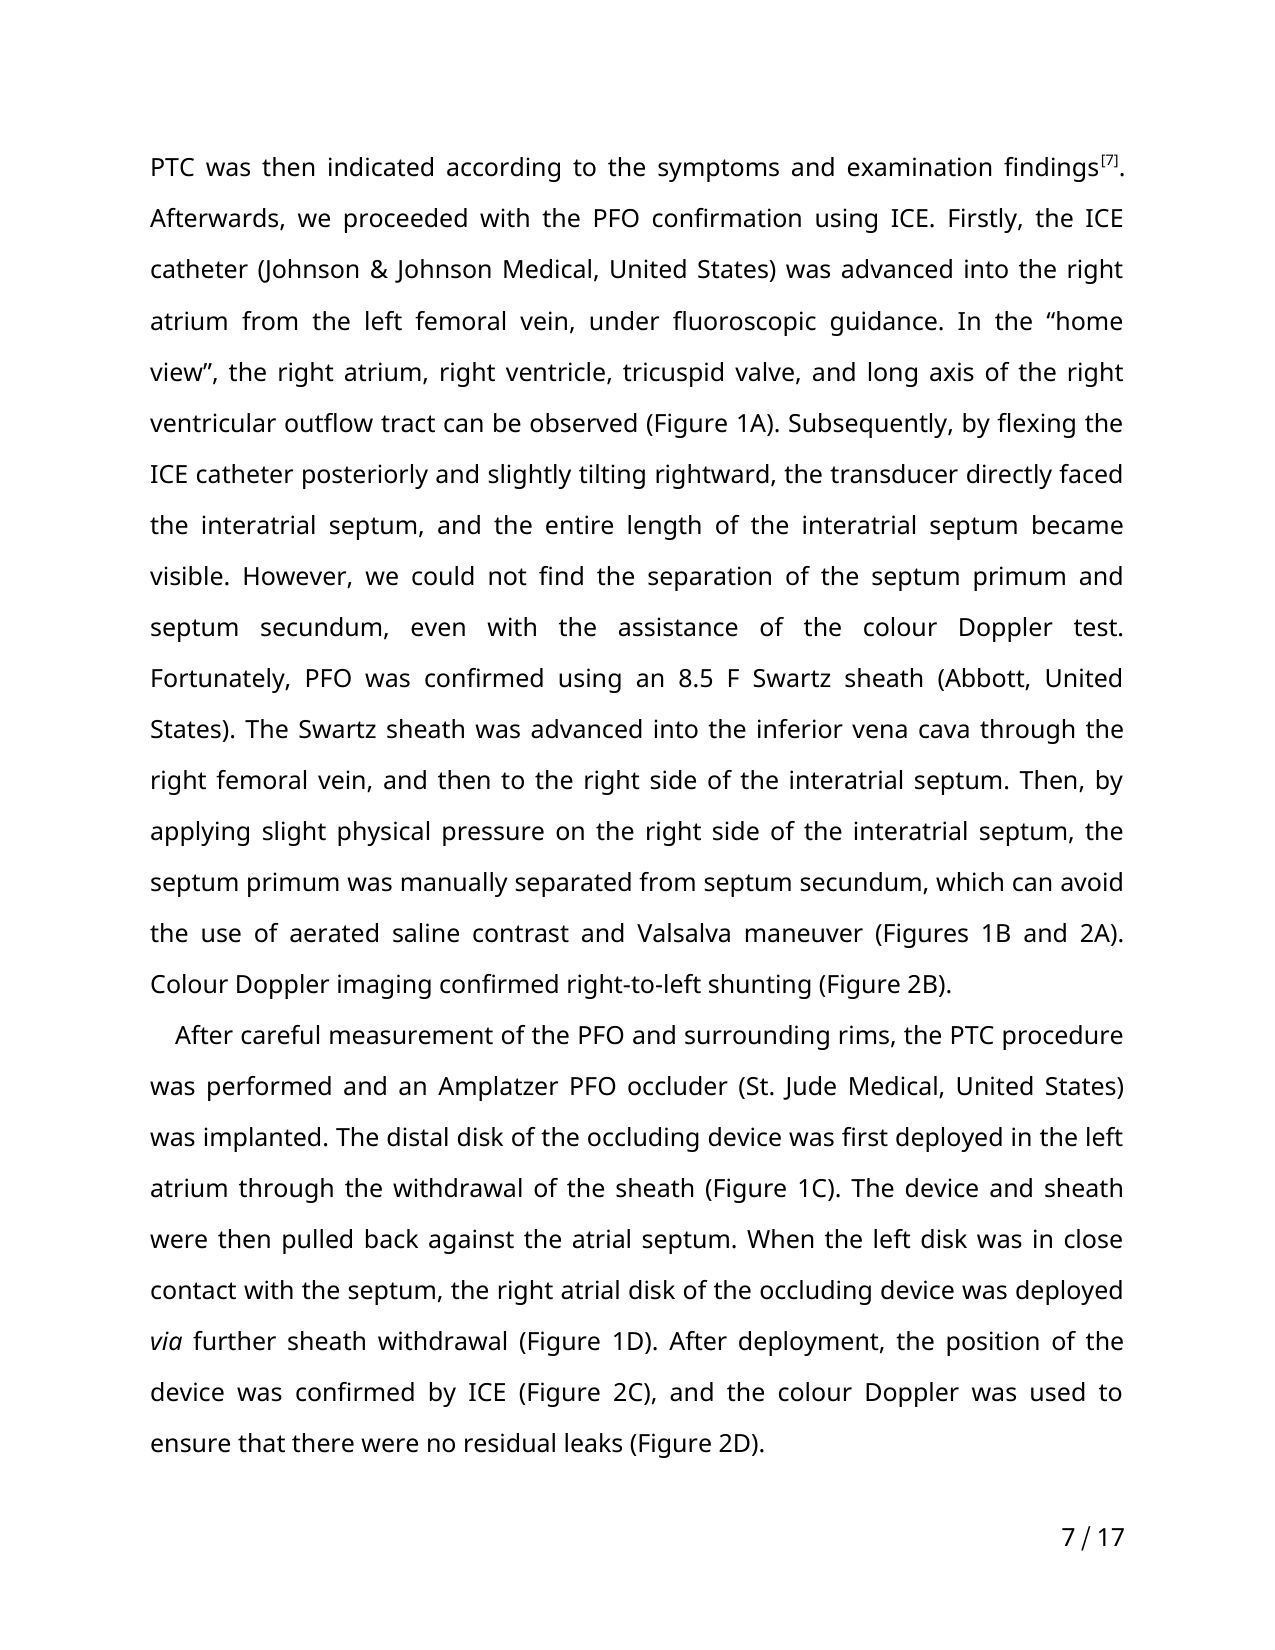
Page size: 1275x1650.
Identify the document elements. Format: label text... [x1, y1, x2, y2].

text PTC was then indicated according to the symptoms and examination findings[7]. Afterwards, we proceeded with the PFO confirmation using ICE. Firstly, the ICE catheter (Johnson & Johnson Medical, United States) was advanced into the right atrium from the left femoral vein, under fluoroscopic guidance. In the “home view”, the right atrium, right ventricle, tricuspid valve, and long axis of the right ventricular outflow tract can be observed (Figure 1A). Subsequently, by flexing the ICE catheter posteriorly and slightly tilting rightward, the transducer directly faced the interatrial septum, and the entire length of the interatrial septum became visible. However, we could not find the separation of the septum primum and septum secundum, even with the assistance of the colour Doppler test. Fortunately, PFO was confirmed using an 8.5 F Swartz sheath (Abbott, United States). The Swartz sheath was advanced into the inferior vena cava through the right femoral vein, and then to the right side of the interatrial septum. Then, by applying slight physical pressure on the right side of the interatrial septum, the septum primum was manually separated from septum secundum, which can avoid the use of aerated saline contrast and Valsalva maneuver (Figures 1B and 2A). Colour Doppler imaging confirmed right-to-left shunting (Figure 2B). [150, 150, 1125, 1001]
text After careful measurement of the PFO and surrounding rims, the PTC procedure was performed and an Amplatzer PFO occluder (St. Jude Medical, United States) was implanted. The distal disk of the occluding device was first deployed in the left atrium through the withdrawal of the sheath (Figure 1C). The device and sheath were then pulled back against the atrial septum. When the left disk was in close contact with the septum, the right atrial disk of the occluding device was deployed via further sheath withdrawal (Figure 1D). After deployment, the position of the device was confirmed by ICE (Figure 2C), and the colour Doppler was used to ensure that there were no residual leaks (Figure 2D). [150, 1018, 1125, 1460]
